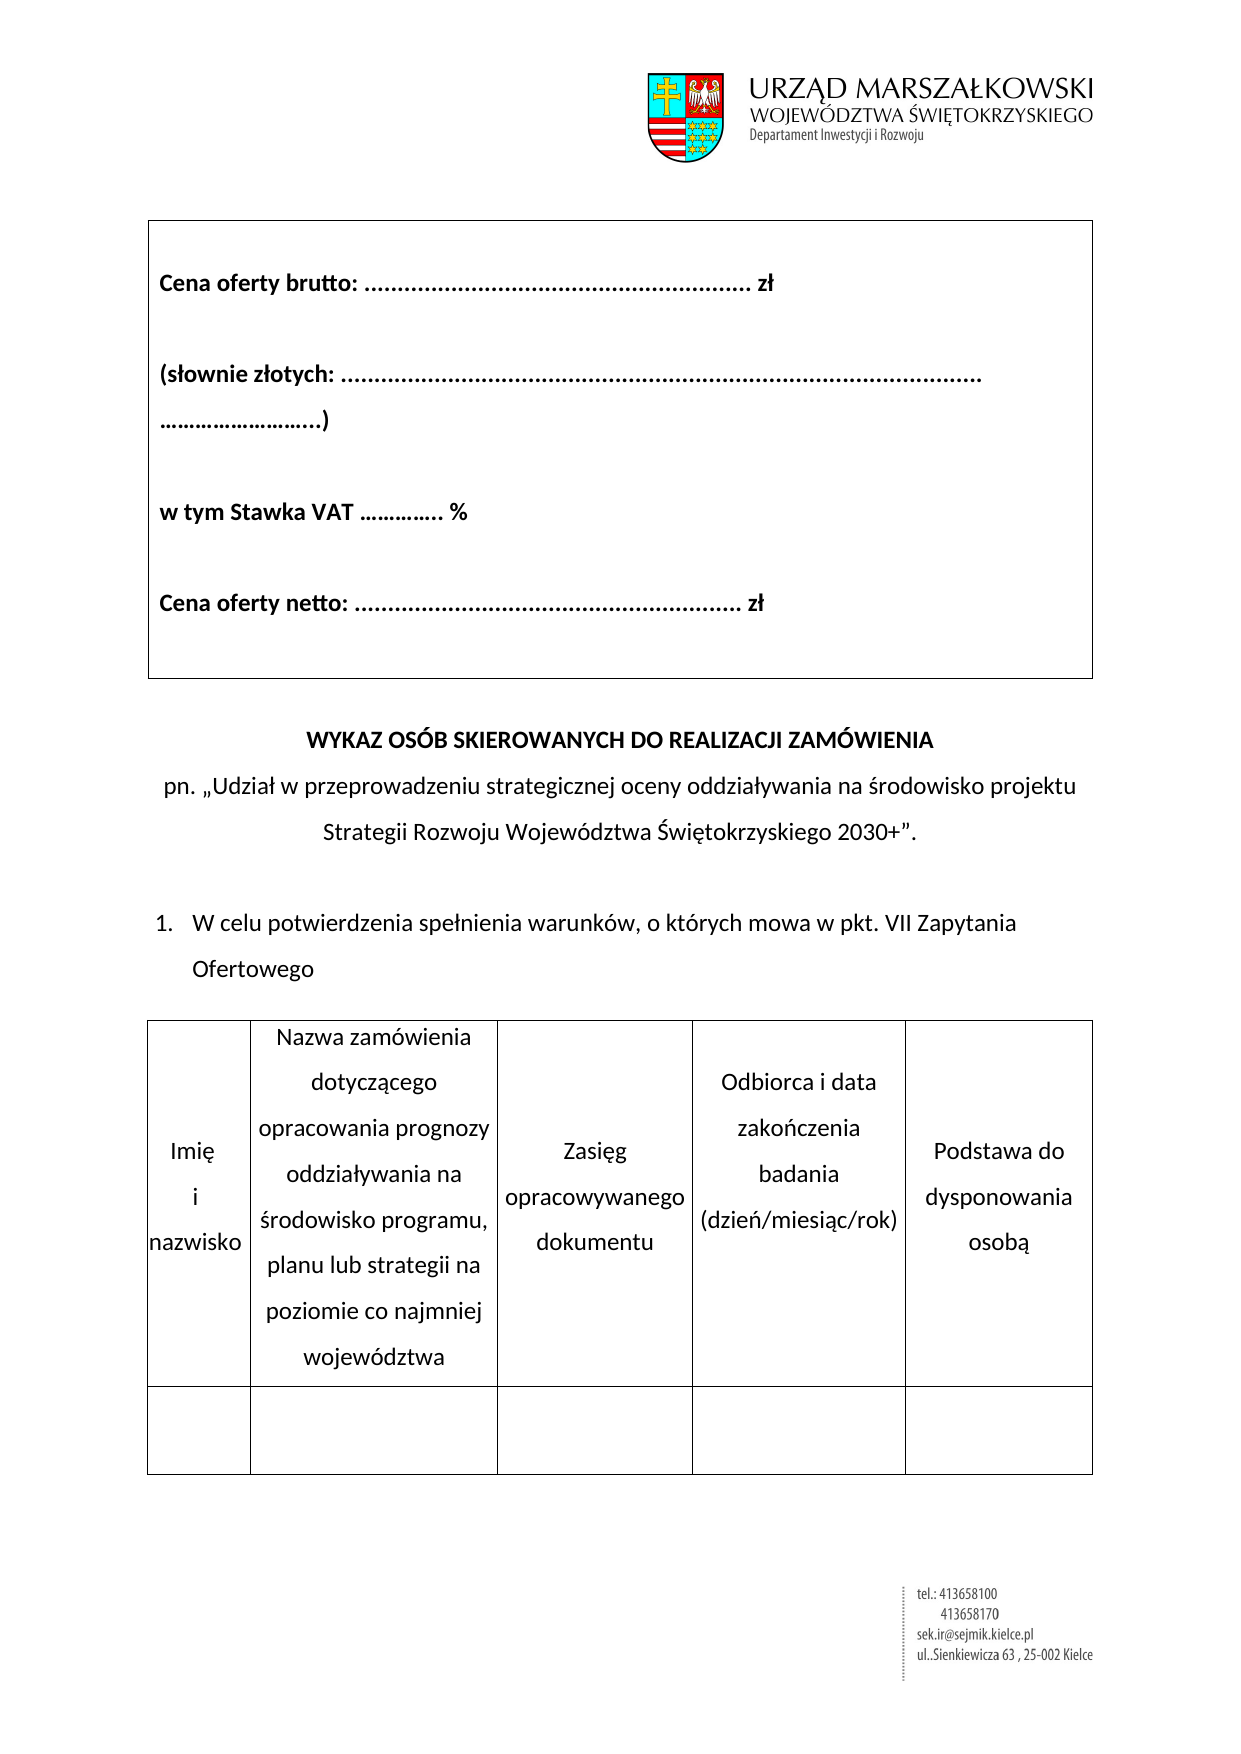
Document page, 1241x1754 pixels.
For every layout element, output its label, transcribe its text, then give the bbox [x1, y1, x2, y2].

text pn. „Udział w przeprowadzeniu strategicznej oceny oddziaływania na środowisko projektu Strategii Rozwoju Województwa Świętokrzyskiego 2030+”. [148, 770, 1093, 847]
table_header Imię i nazwisko [148, 1021, 250, 1386]
list W celu potwierdzenia spełnienia warunków, o których mowa w pkt. VII Zapytania Ofertowego [154, 907, 1093, 984]
text WYKAZ OSÓB SKIEROWANYCH DO REALIZACJI ZAMÓWIENIA [148, 724, 1093, 755]
table_header Odbiorca i data zakończenia badania (dzień/miesiąc/rok) [693, 1021, 905, 1386]
table_cell [251, 1387, 497, 1474]
table_header Zasięg opracowywanego dokumentu [498, 1021, 692, 1386]
table_cell [693, 1387, 905, 1474]
table_cell [148, 1387, 250, 1474]
table_cell [498, 1387, 692, 1474]
picture [902, 1586, 1093, 1681]
table_header Cena oferty brutto: .......................................................... zł (słownie złotych: ................................................................................................……………………...) w tym Stawka VAT ………….. % Cena oferty netto: .......................................................... zł [149, 221, 1092, 678]
picture [647, 73, 1093, 163]
table_cell [906, 1387, 1092, 1474]
table_header Podstawa do dysponowania osobą [906, 1021, 1092, 1386]
table_header Nazwa zamówienia dotyczącego opracowania prognozy oddziaływania na środowisko programu, planu lub strategii na poziomie co najmniej województwa [251, 1021, 497, 1386]
